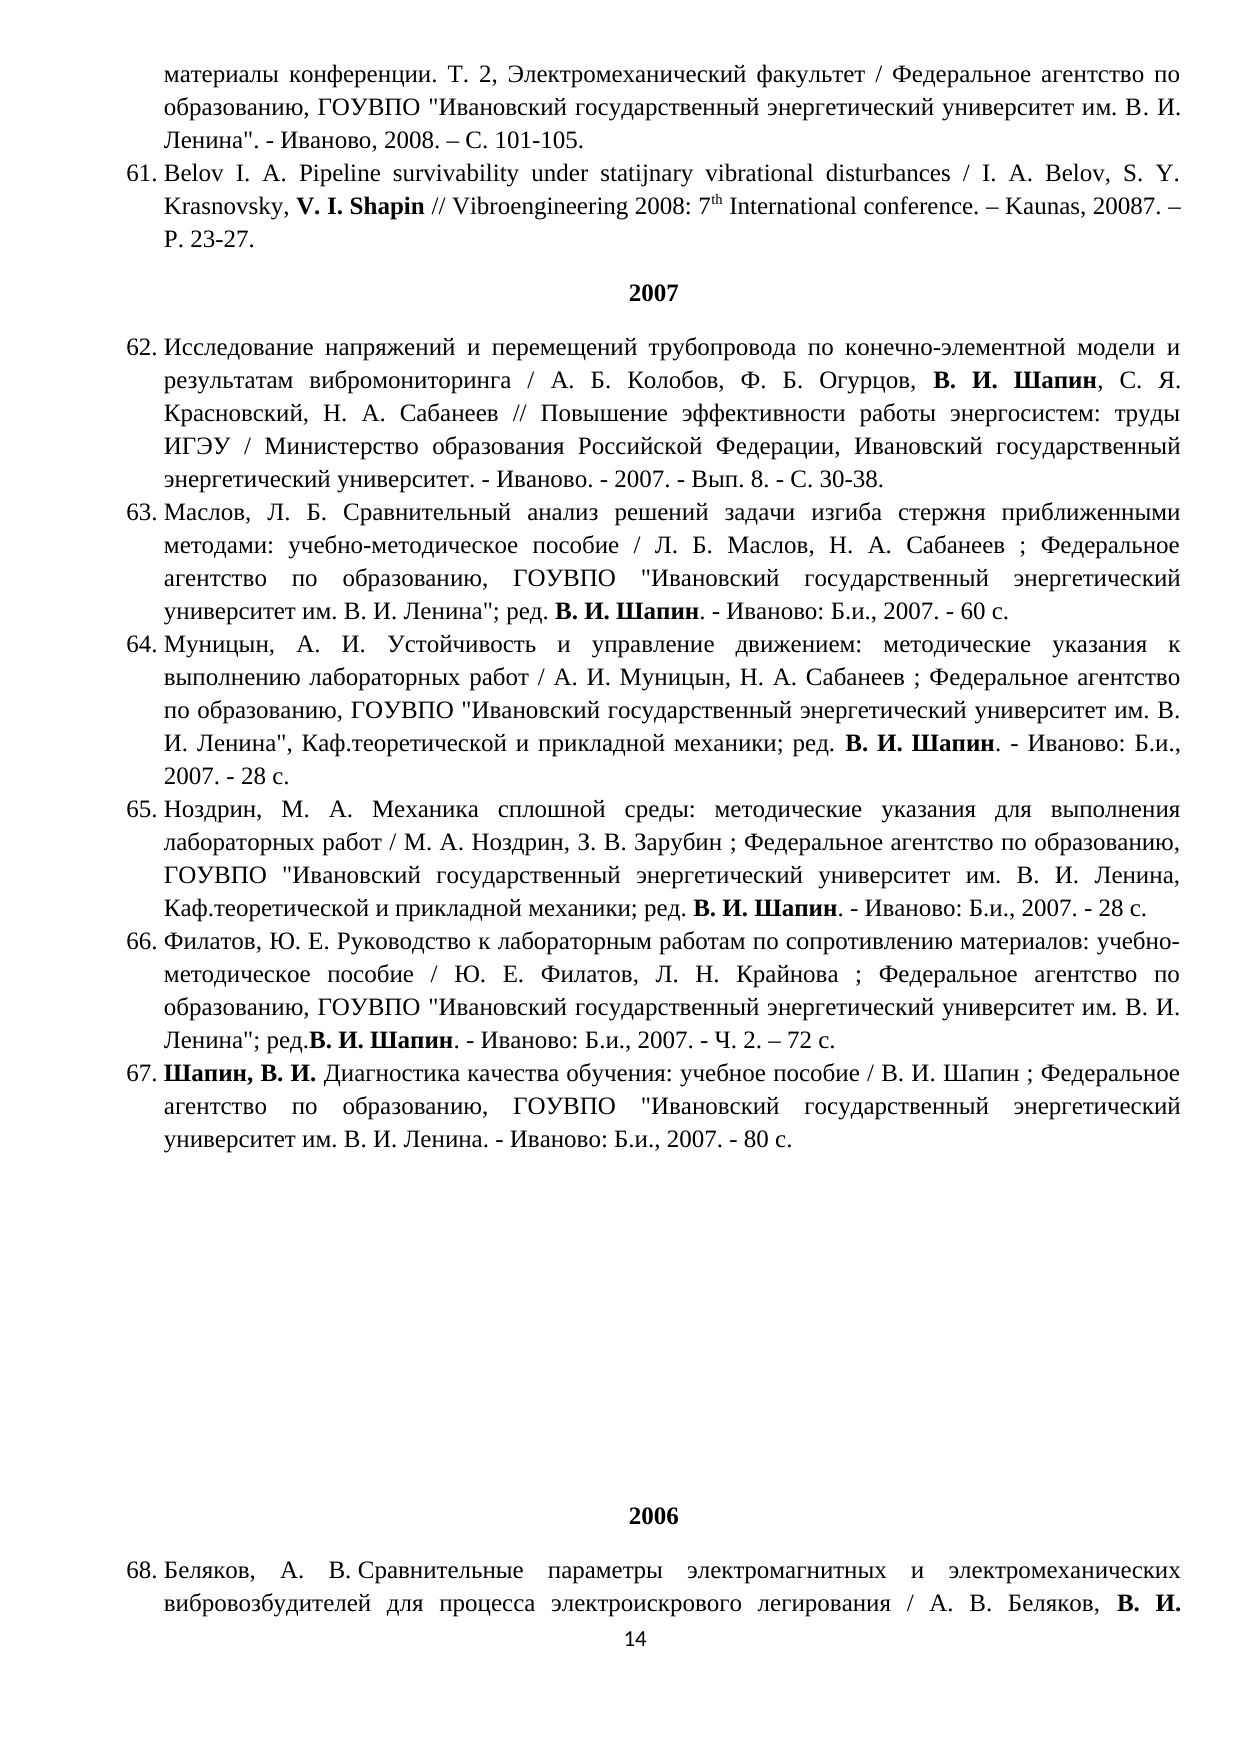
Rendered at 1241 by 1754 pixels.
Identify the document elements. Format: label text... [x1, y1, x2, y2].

text 2007 [126, 278, 1181, 307]
list Исследование напряжений и перемещений трубопровода по конечно-элементной модели и результатам вибромониторинга / А. Б. Колобов, Ф. Б. Огурцов, В. И. Шапин, С. Я. Красновский, Н. А. Сабанеев // Повышение эффективности работы энергосистем: труды ИГЭУ / Министерство образования Российской Федерации, Ивановский государственный энергетический университет. - Иваново. - 2007. - Вып. 8. - С. 30-38. [126, 332, 1181, 493]
list Филатов, Ю. Е. Руководство к лабораторным работам по сопротивлению материалов: учебно-методическое пособие / Ю. Е. Филатов, Л. Н. Крайнова ; Федеральное агентство по образованию, ГОУВПО "Ивановский государственный энергетический университет им. В. И. Ленина"; ред.В. И. Шапин. - Иваново: Б.и., 2007. - Ч. 2. – 72 с. [126, 926, 1181, 1054]
list Belov I. A. Pipeline survivability under statijnary vibrational disturbances / I. A. Belov, S. Y. Krasnovsky, V. I. Shapin // Vibroengineering 2008: 7th International conference. – Kaunas, 20087. – P. 23-27. [126, 158, 1181, 253]
list Шапин, В. И. Диагностика качества обучения: учебное пособие / В. И. Шапин ; Федеральное агентство по образованию, ГОУВПО "Ивановский государственный энергетический университет им. В. И. Ленина. - Иваново: Б.и., 2007. - 80 с. [126, 1058, 1181, 1153]
list Ноздрин, М. А. Механика сплошной среды: методические указания для выполнения лабораторных работ / М. А. Ноздрин, З. В. Зарубин ; Федеральное агентство по образованию, ГОУВПО "Ивановский государственный энергетический университет им. В. И. Ленина, Каф.теоретической и прикладной механики; ред. В. И. Шапин. - Иваново: Б.и., 2007. - 28 с. [126, 794, 1181, 922]
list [126, 1555, 1181, 1617]
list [126, 59, 1181, 154]
list Маслов, Л. Б. Сравнительный анализ решений задачи изгиба стержня приближенными методами: учебно-методическое пособие / Л. Б. Маслов, Н. А. Сабанеев ; Федеральное агентство по образованию, ГОУВПО "Ивановский государственный энергетический университет им. В. И. Ленина"; ред. В. И. Шапин. - Иваново: Б.и., 2007. - 60 с. [126, 497, 1181, 625]
list Муницын, А. И. Устойчивость и управление движением: методические указания к выполнению лабораторных работ / А. И. Муницын, Н. А. Сабанеев ; Федеральное агентство по образованию, ГОУВПО "Ивановский государственный энергетический университет им. В. И. Ленина", Каф.теоретической и прикладной механики; ред. В. И. Шапин. - Иваново: Б.и., 2007. - 28 с. [126, 629, 1181, 790]
text 2006 [126, 1501, 1181, 1530]
